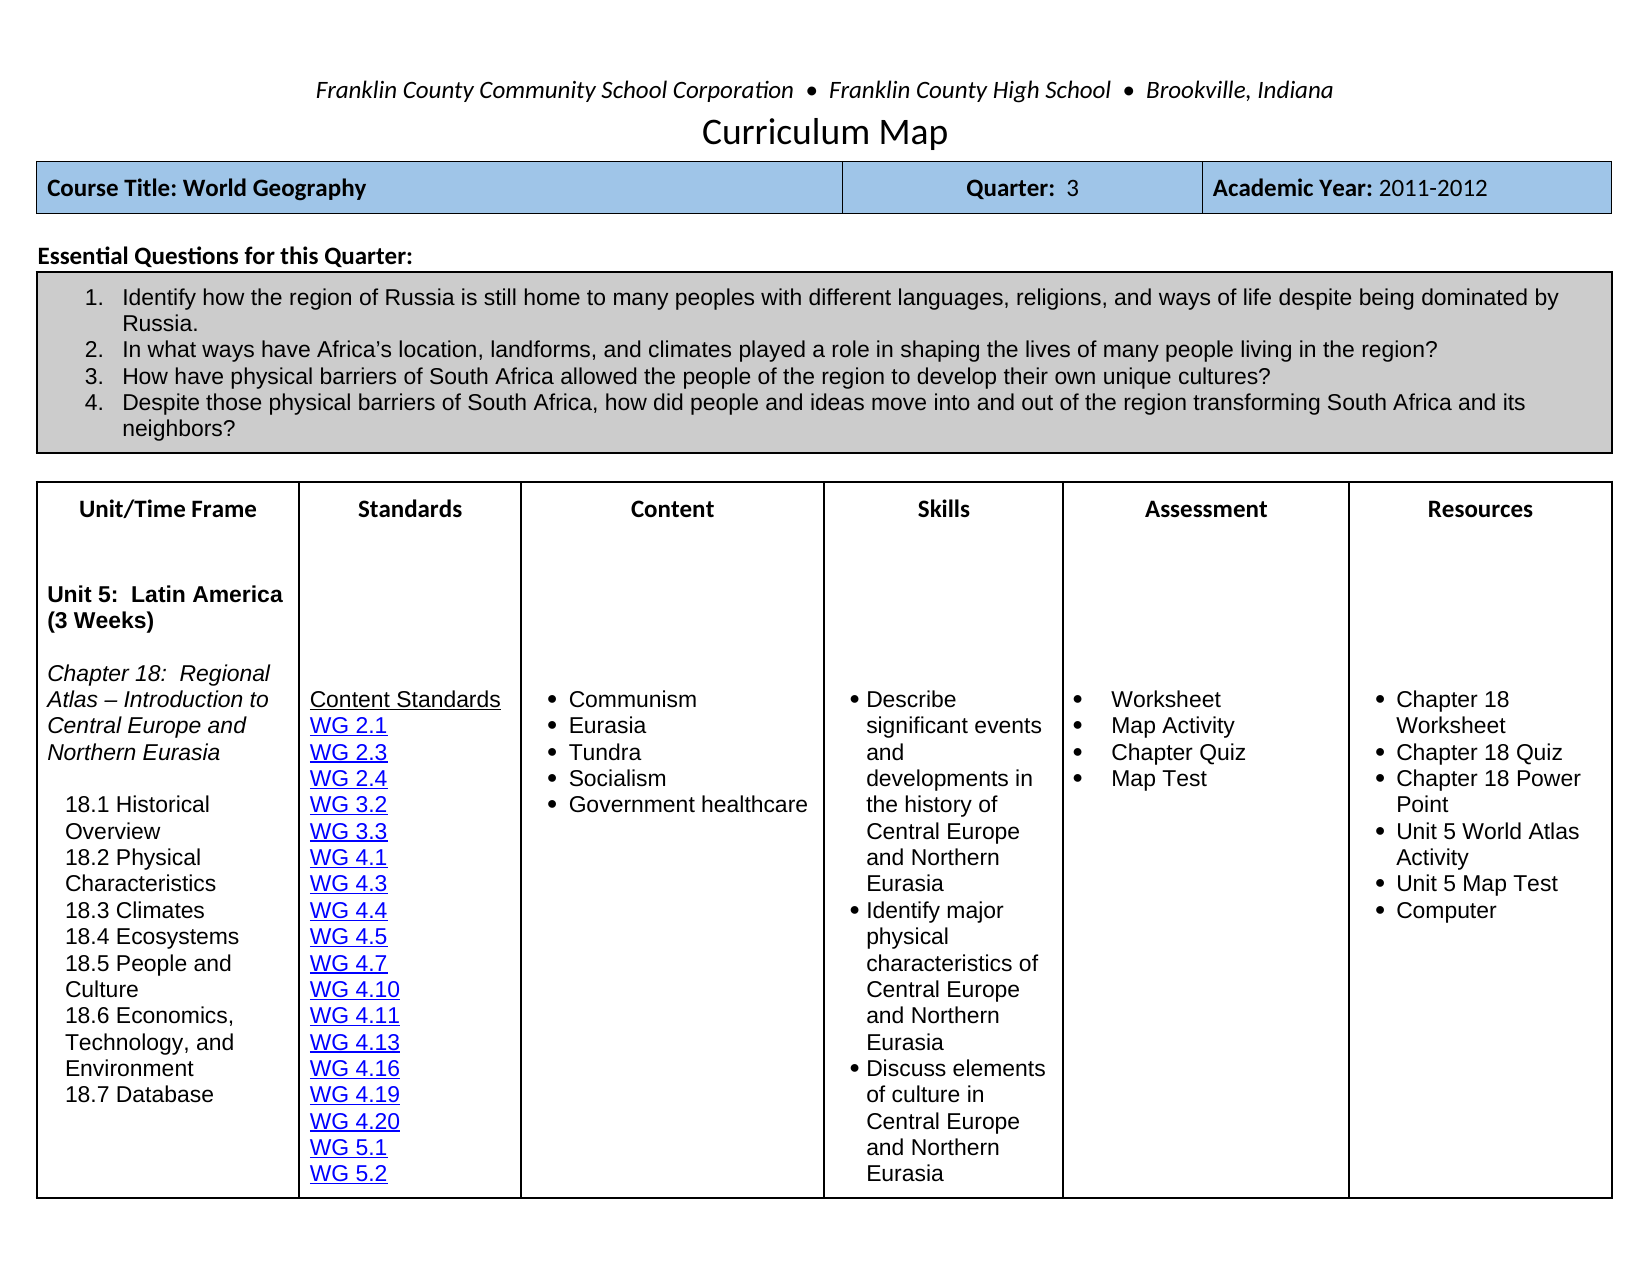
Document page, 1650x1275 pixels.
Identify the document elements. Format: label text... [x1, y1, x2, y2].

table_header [825, 483, 1062, 1197]
table_header Course Title: World Geography [37, 162, 842, 213]
table_header Quarter: 3 [843, 162, 1202, 213]
text Essential Questions for this Quarter: [37, 241, 1612, 271]
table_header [522, 483, 823, 1197]
text Curriculum Map [37, 108, 1612, 154]
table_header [1064, 483, 1348, 1197]
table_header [300, 483, 520, 1197]
table_header Academic Year: 2011-2012 [1203, 162, 1611, 213]
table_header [38, 483, 298, 1197]
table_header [1350, 483, 1611, 1197]
table_header Identify how the region of Russia is still home to many peoples with different languages, religions, and ways of life despite being dominated by Russia. In what ways have Africa’s location, landforms, and climates played a role in shaping the lives of many people living in the region? How have physical barriers of South Africa allowed the people of the region to develop their own unique cultures? Despite those physical barriers of South Africa, how did people and ideas move into and out of the region transforming South Africa and its neighbors? [38, 273, 1611, 452]
